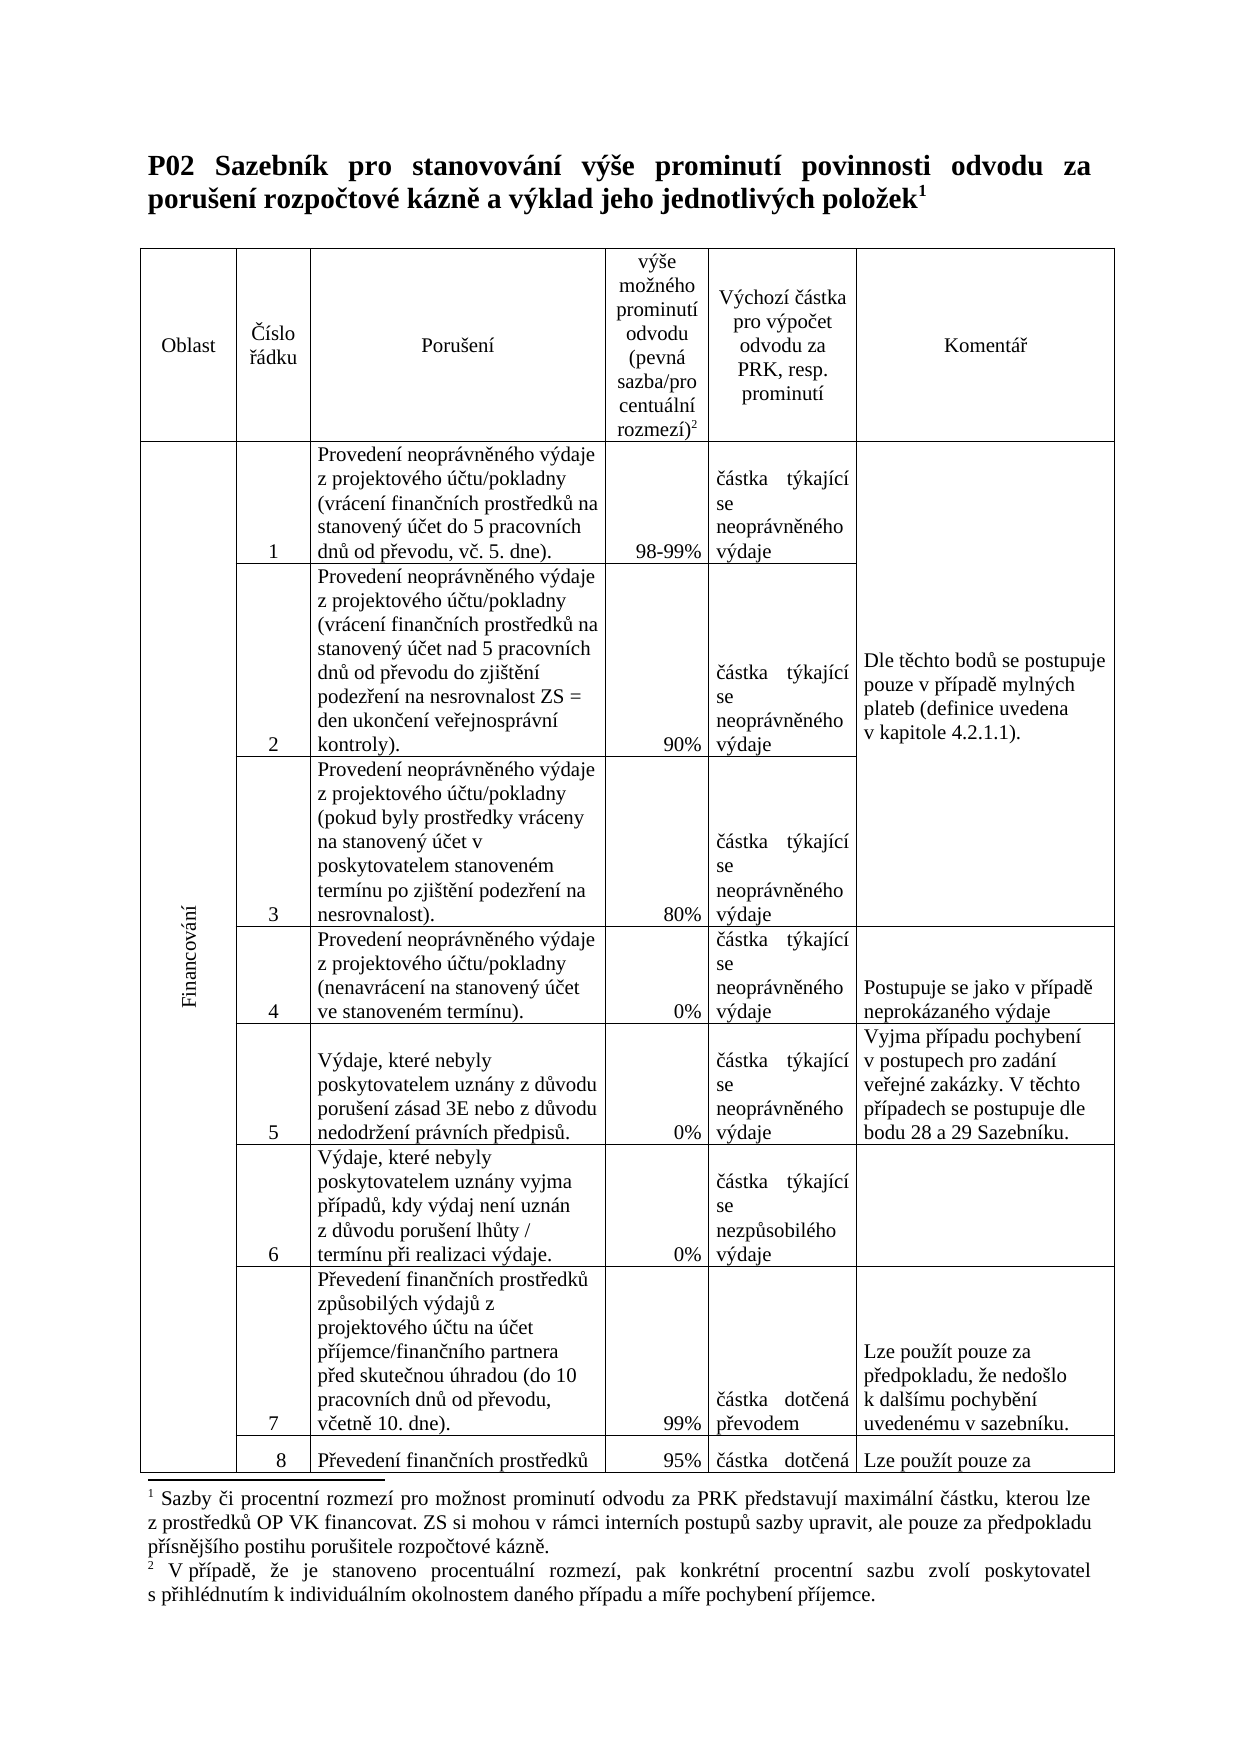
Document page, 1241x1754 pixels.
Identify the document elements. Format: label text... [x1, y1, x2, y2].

table_cell 95% [606, 1436, 708, 1472]
table_cell částka dotčená převodem [709, 1267, 856, 1435]
table_header Výchozí částka pro výpočet odvodu za PRK, resp. prominutí [709, 249, 856, 441]
table_cell 5 [237, 1024, 310, 1144]
table_cell 0% [606, 1145, 708, 1266]
table_cell 0% [606, 927, 708, 1023]
table_header Porušení [311, 249, 605, 441]
table_cell 4 [237, 927, 310, 1023]
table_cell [857, 1436, 1114, 1472]
table_cell částka týkající se nezpůsobilého výdaje [709, 1145, 856, 1266]
table_cell 99% [606, 1267, 708, 1435]
table_header Komentář [857, 249, 1114, 441]
table_cell 6 [237, 1145, 310, 1266]
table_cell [709, 1436, 856, 1472]
table_cell 98-99% [606, 442, 708, 563]
table_cell Výdaje, které nebyly poskytovatelem uznány z důvodu porušení zásad 3E nebo z důvodu nedodržení právních předpisů. [311, 1024, 605, 1144]
table_cell částka týkající se neoprávněného výdaje [709, 564, 856, 756]
table_cell Provedení neoprávněného výdaje z projektového účtu/pokladny (vrácení finančních prostředků na stanovený účet nad 5 pracovních dnů od převodu do zjištění podezření na nesrovnalost ZS = den ukončení veřejnosprávní kontroly). [311, 564, 605, 756]
table_cell 8 [237, 1436, 310, 1472]
table_header Oblast [141, 249, 236, 441]
text P02 Sazebník pro stanovování výše prominutí povinnosti odvodu za porušení rozpočtové kázně a výklad jeho jednotlivých položek [148, 148, 1093, 215]
table_cell 90% [606, 564, 708, 756]
table_cell 3 [237, 757, 310, 926]
table_cell Výdaje, které nebyly poskytovatelem uznány vyjma případů, kdy výdaj není uznán z důvodu porušení lhůty / termínu při realizaci výdaje. [311, 1145, 605, 1266]
table_header výše možného prominutí odvodu (pevná sazba/procentuální rozmezí) [606, 249, 708, 441]
table_cell Dle těchto bodů se postupuje pouze v případě mylných plateb (definice uvedena v kapitole 4.2.1.1). [857, 442, 1114, 926]
table_cell 2 [237, 564, 310, 756]
table_cell částka týkající se neoprávněného výdaje [709, 927, 856, 1023]
table_cell Lze použít pouze za předpokladu, že nedošlo k dalšímu pochybění uvedenému v sazebníku. [857, 1267, 1114, 1435]
table_cell Provedení neoprávněného výdaje z projektového účtu/pokladny (nenavrácení na stanovený účet ve stanoveném termínu). [311, 927, 605, 1023]
table_cell [857, 1145, 1114, 1266]
table_cell Financování [141, 442, 236, 1472]
table_cell Vyjma případu pochybení v postupech pro zadání veřejné zakázky. V těchto případech se postupuje dle bodu 28 a 29 Sazebníku. [857, 1024, 1114, 1144]
table_cell částka týkající se neoprávněného výdaje [709, 1024, 856, 1144]
table_cell 80% [606, 757, 708, 926]
table_cell Provedení neoprávněného výdaje z projektového účtu/pokladny (pokud byly prostředky vráceny na stanovený účet v poskytovatelem stanoveném termínu po zjištění podezření na nesrovnalost). [311, 757, 605, 926]
table_cell 1 [237, 442, 310, 563]
table_cell částka týkající se neoprávněného výdaje [709, 757, 856, 926]
table_cell 0% [606, 1024, 708, 1144]
table_cell 7 [237, 1267, 310, 1435]
table_cell Postupuje se jako v případě neprokázaného výdaje [857, 927, 1114, 1023]
table_header Číslo řádku [237, 249, 310, 441]
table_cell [311, 1436, 605, 1472]
table_cell částka týkající se neoprávněného výdaje [709, 442, 856, 563]
table_cell Převedení finančních prostředků způsobilých výdajů z projektového účtu na účet příjemce/finančního partnera před skutečnou úhradou (do 10 pracovních dnů od převodu, včetně 10. dne). [311, 1267, 605, 1435]
table_cell Provedení neoprávněného výdaje z projektového účtu/pokladny (vrácení finančních prostředků na stanovený účet do 5 pracovních dnů od převodu, vč. 5. dne). [311, 442, 605, 563]
